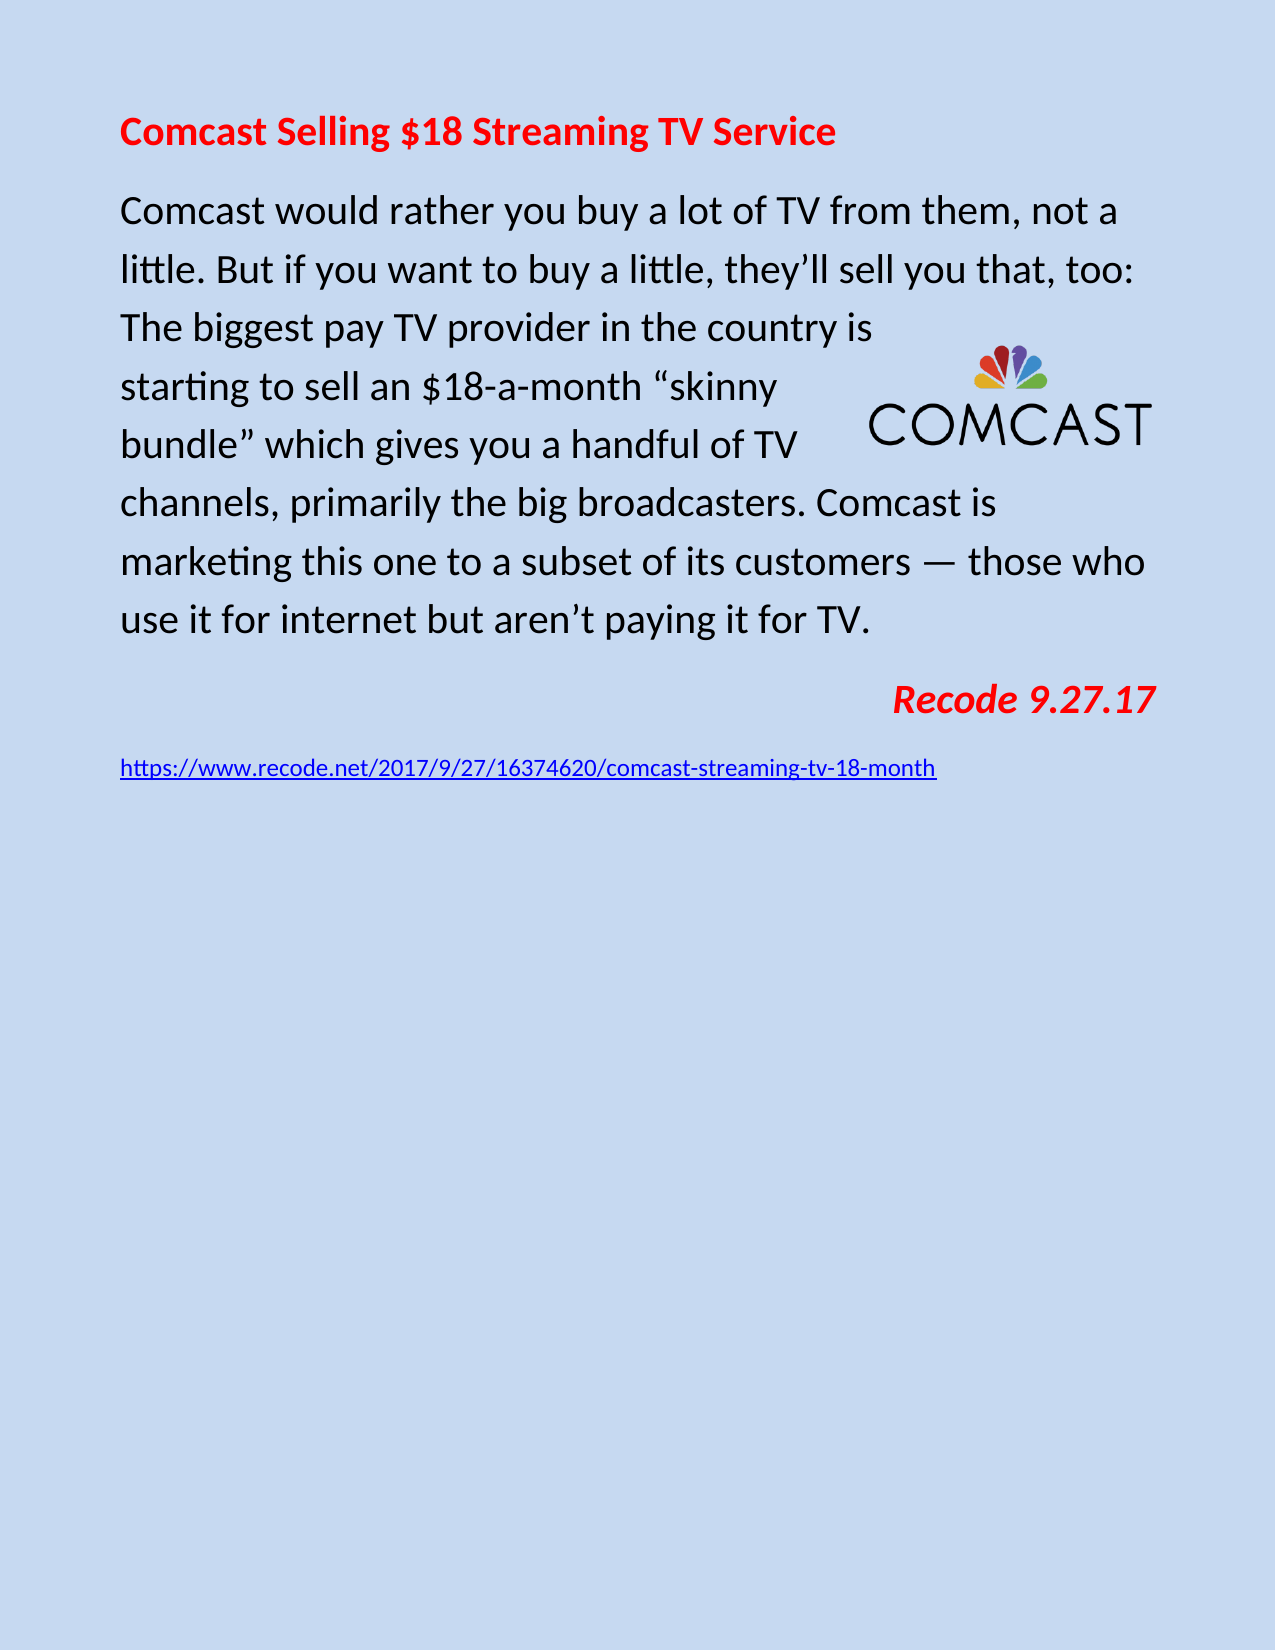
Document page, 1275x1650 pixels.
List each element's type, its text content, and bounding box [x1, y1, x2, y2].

picture [861, 336, 1158, 452]
text Recode 9.27.17 [120, 673, 1155, 723]
text Comcast Selling $18 Streaming TV Service [120, 105, 1155, 156]
text https://www.recode.net/2017/9/27/16374620/comcast-streaming-tv-18-month [120, 752, 1155, 782]
text Comcast would rather you buy a lot of TV from them, not a little. But if you want to buy a little, they’ll sell you that, too: The biggest pay TV provider in the country is starting to sell an $18-a-month “skinny bundle” which gives you a handful of TV channels, primarily the big broadcasters. Comcast is marketing this one to a subset of its customers — those who use it for internet but aren’t paying it for TV. [120, 184, 1155, 644]
